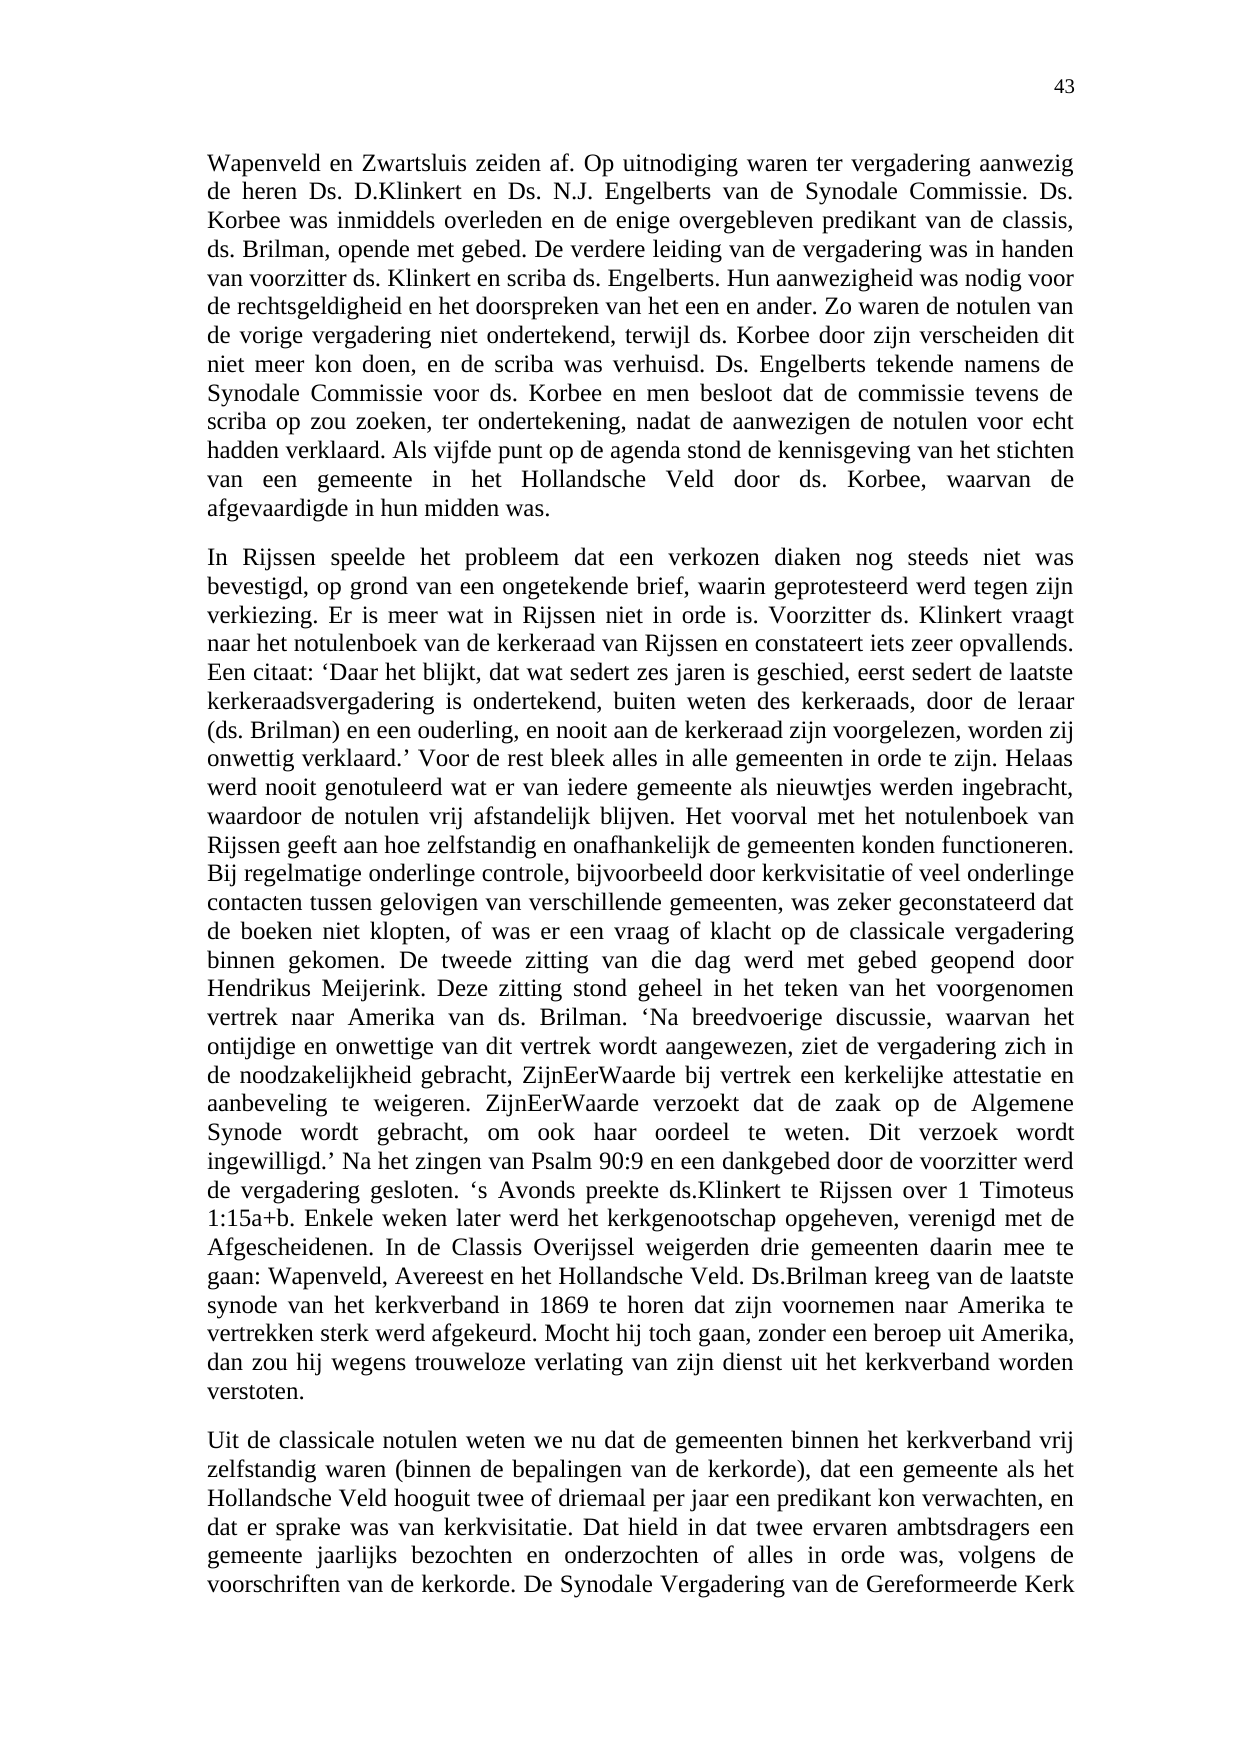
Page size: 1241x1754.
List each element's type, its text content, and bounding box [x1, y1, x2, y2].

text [207, 148, 1075, 521]
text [207, 1426, 1075, 1598]
text In Rijssen speelde het probleem dat een verkozen diaken nog steeds niet was bevestigd, op grond van een ongetekende brief, waarin geprotesteerd werd tegen zijn verkiezing. Er is meer wat in Rijssen niet in orde is. Voorzitter ds. Klinkert vraagt naar het notulenboek van de kerkeraad van Rijssen en constateert iets zeer opvallends. Een citaat: ‘Daar het blijkt, dat wat sedert zes jaren is geschied, eerst sedert de laatste kerkeraadsvergadering is ondertekend, buiten weten des kerkeraads, door de leraar (ds. Brilman) en een ouderling, en nooit aan de kerkeraad zijn voorgelezen, worden zij onwettig verklaard.’ Voor de rest bleek alles in alle gemeenten in orde te zijn. Helaas werd nooit genotuleerd wat er van iedere gemeente als nieuwtjes werden ingebracht, waardoor de notulen vrij afstandelijk blijven. Het voorval met het notulenboek van Rijssen geeft aan hoe zelfstandig en onafhankelijk de gemeenten konden functioneren. Bij regelmatige onderlinge controle, bijvoorbeeld door kerkvisitatie of veel onderlinge contacten tussen gelovigen van verschillende gemeenten, was zeker geconstateerd dat de boeken niet klopten, of was er een vraag of klacht op de classicale vergadering binnen gekomen. De tweede zitting van die dag werd met gebed geopend door Hendrikus Meijerink. Deze zitting stond geheel in het teken van het voorgenomen vertrek naar Amerika van ds. Brilman. ‘Na breedvoerige discussie, waarvan het ontijdige en onwettige van dit vertrek wordt aangewezen, ziet de vergadering zich in de noodzakelijkheid gebracht, ZijnEerWaarde bij vertrek een kerkelijke attestatie en aanbeveling te weigeren. ZijnEerWaarde verzoekt dat de zaak op de Algemene Synode wordt gebracht, om ook haar oordeel te weten. Dit verzoek wordt ingewilligd.’ Na het zingen van Psalm 90:9 en een dankgebed door de voorzitter werd de vergadering gesloten. ‘s Avonds preekte ds.Klinkert te Rijssen over 1 Timoteus 1:15a+b. Enkele weken later werd het kerkgenootschap opgeheven, verenigd met de Afgescheidenen. In de Classis Overijssel weigerden drie gemeenten daarin mee te gaan: Wapenveld, Avereest en het Hollandsche Veld. Ds.Brilman kreeg van de laatste synode van het kerkverband in 1869 te horen dat zijn voornemen naar Amerika te vertrekken sterk werd afgekeurd. Mocht hij toch gaan, zonder een beroep uit Amerika, dan zou hij wegens trouweloze verlating van zijn dienst uit het kerkverband worden verstoten. [207, 542, 1075, 1405]
